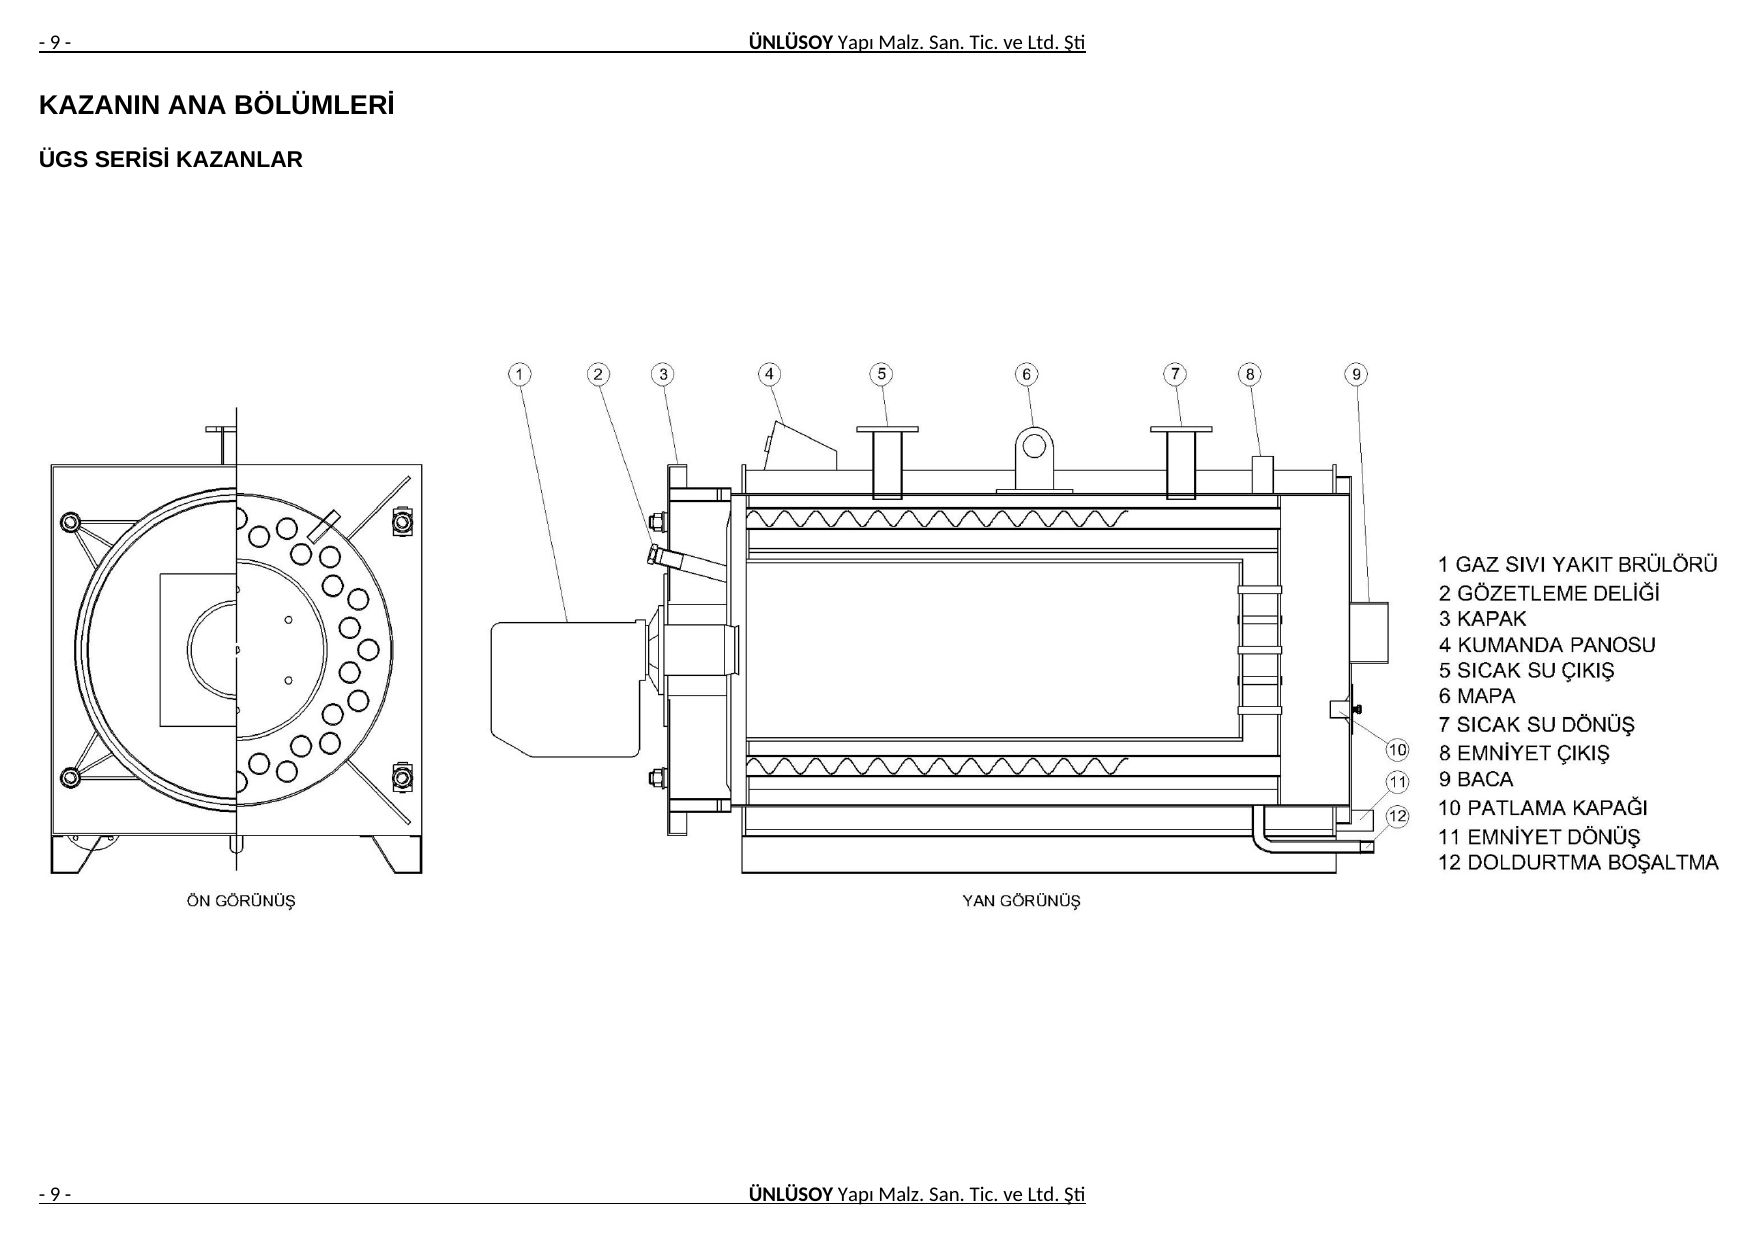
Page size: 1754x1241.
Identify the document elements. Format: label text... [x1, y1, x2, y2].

picture [38, 350, 1734, 919]
text KAZANIN ANA BÖLÜMLERİ [38, 89, 1680, 120]
text ÜGS SERİSİ KAZANLAR [38, 146, 1680, 172]
